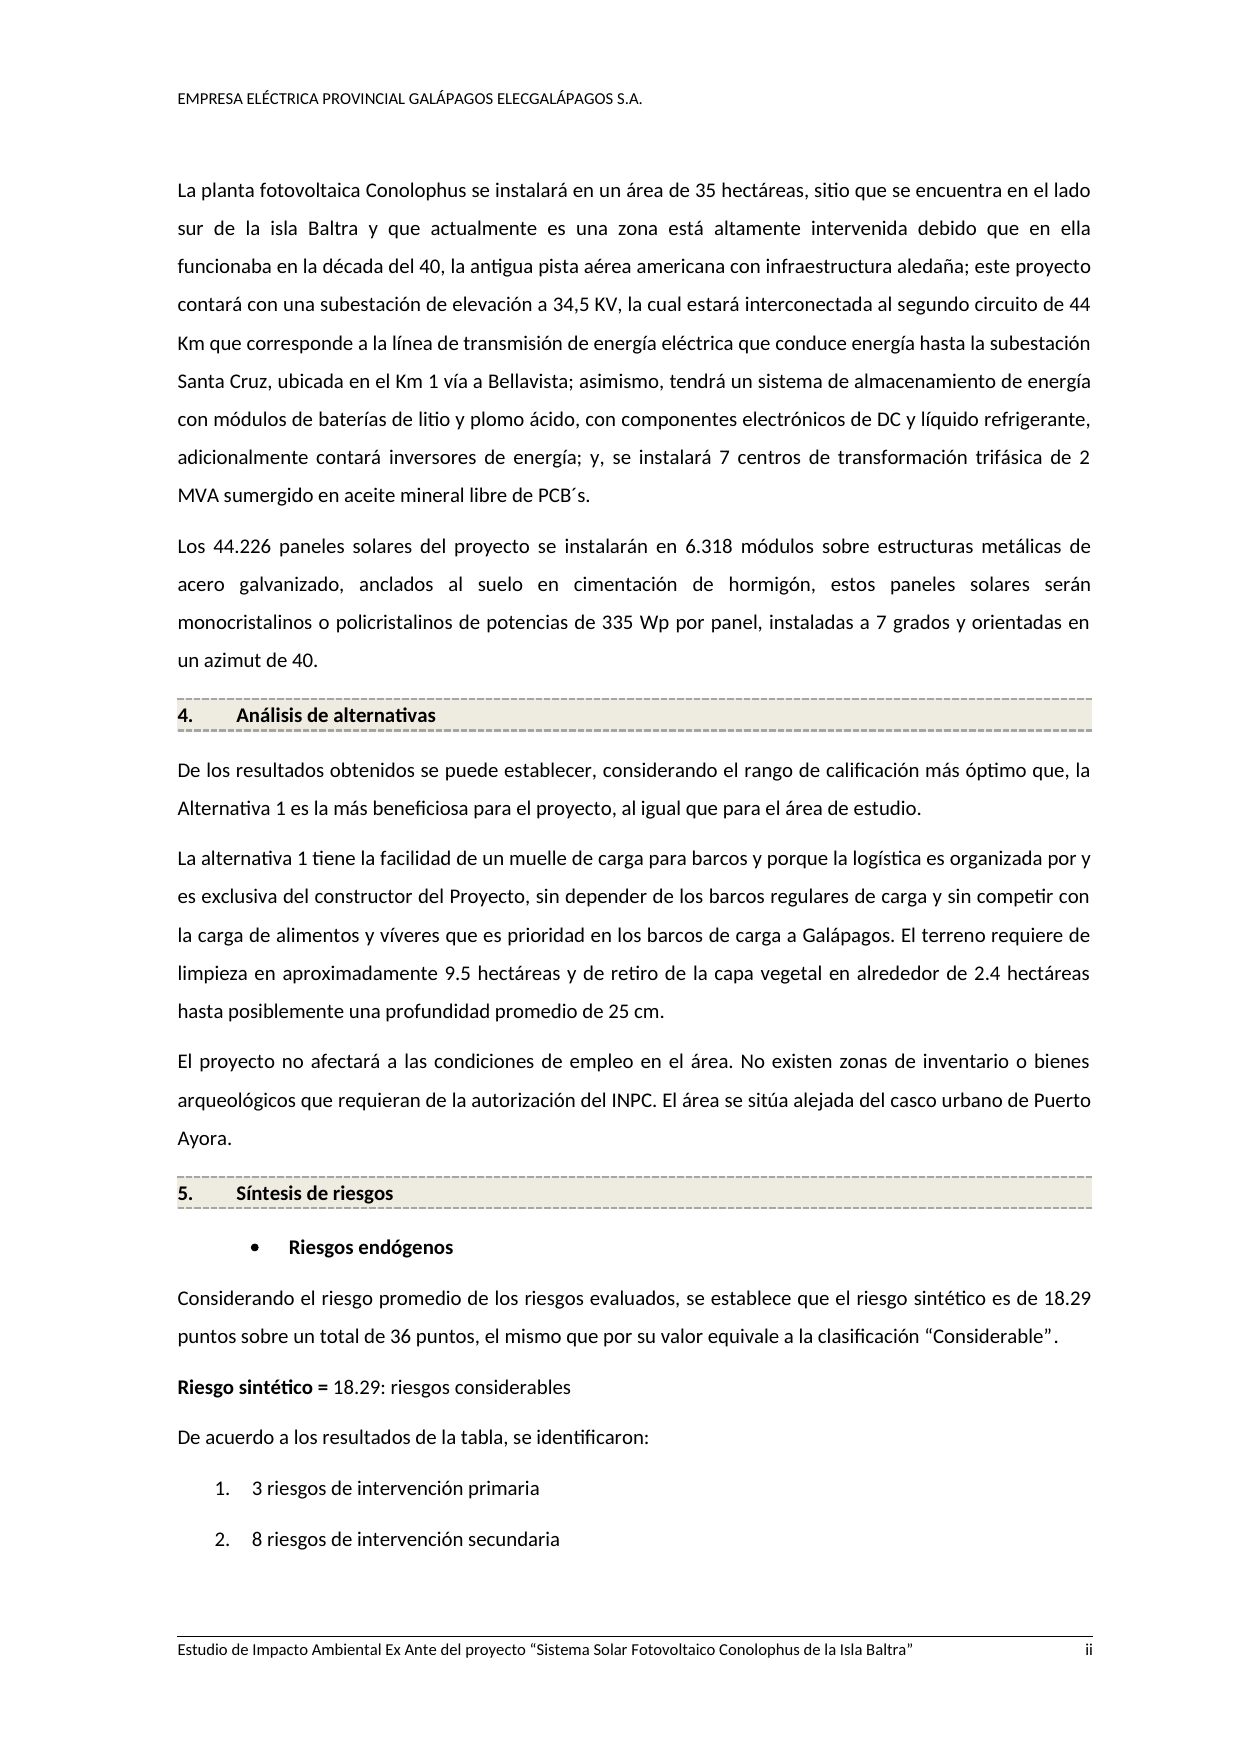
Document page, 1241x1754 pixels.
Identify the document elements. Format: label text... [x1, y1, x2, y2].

list 3 riesgos de intervención primaria [214, 1475, 1092, 1501]
list 8 riesgos de intervención secundaria [214, 1526, 1092, 1551]
text La planta fotovoltaica Conolophus se instalará en un área de 35 hectáreas, sitio que se encuentra en el lado sur de la isla Baltra y que actualmente es una zona está altamente intervenida debido que en ella funcionaba en la década del 40, la antigua pista aérea americana con infraestructura aledaña; este proyecto contará con una subestación de elevación a 34,5 KV, la cual estará interconectada al segundo circuito de 44 Km que corresponde a la línea de transmisión de energía eléctrica que conduce energía hasta la subestación Santa Cruz, ubicada en el Km 1 vía a Bellavista; asimismo, tendrá un sistema de almacenamiento de energía con módulos de baterías de litio y plomo ácido, con componentes electrónicos de DC y líquido refrigerante, adicionalmente contará inversores de energía; y, se instalará 7 centros de transformación trifásica de 2 MVA sumergido en aceite mineral libre de PCB´s. [177, 177, 1092, 508]
text De acuerdo a los resultados de la tabla, se identificaron: [177, 1424, 1092, 1450]
text El proyecto no afectará a las condiciones de empleo en el área. No existen zonas de inventario o bienes arqueológicos que requieran de la autorización del INPC. El área se sitúa alejada del casco urbano de Puerto Ayora. [177, 1049, 1092, 1150]
text Los 44.226 paneles solares del proyecto se instalarán en 6.318 módulos sobre estructuras metálicas de acero galvanizado, anclados al suelo en cimentación de hormigón, estos paneles solares serán monocristalinos o policristalinos de potencias de 335 Wp por panel, instaladas a 7 grados y orientadas en un azimut de 40. [177, 533, 1092, 673]
text Considerando el riesgo promedio de los riesgos evaluados, se establece que el riesgo sintético es de 18.29 puntos sobre un total de 36 puntos, el mismo que por su valor equivale a la clasificación “Considerable”. [177, 1285, 1092, 1349]
text De los resultados obtenidos se puede establecer, considerando el rango de calificación más óptimo que, la Alternativa 1 es la más beneficiosa para el proyecto, al igual que para el área de estudio. [177, 757, 1092, 820]
text La alternativa 1 tiene la facilidad de un muelle de carga para barcos y porque la logística es organizada por y es exclusiva del constructor del Proyecto, sin depender de los barcos regulares de carga y sin competir con la carga de alimentos y víveres que es prioridad en los barcos de carga a Galápagos. El terreno requiere de limpieza en aproximadamente 9.5 hectáreas y de retiro de la capa vegetal en alrededor de 2.4 hectáreas hasta posiblemente una profundidad promedio de 25 cm. [177, 846, 1092, 1023]
text Riesgo sintético = 18.29: riesgos considerables [177, 1374, 1092, 1399]
subtitle Análisis de alternativas [177, 698, 1092, 732]
list Riesgos endógenos [251, 1234, 1092, 1260]
subtitle Síntesis de riesgos [177, 1176, 1092, 1209]
